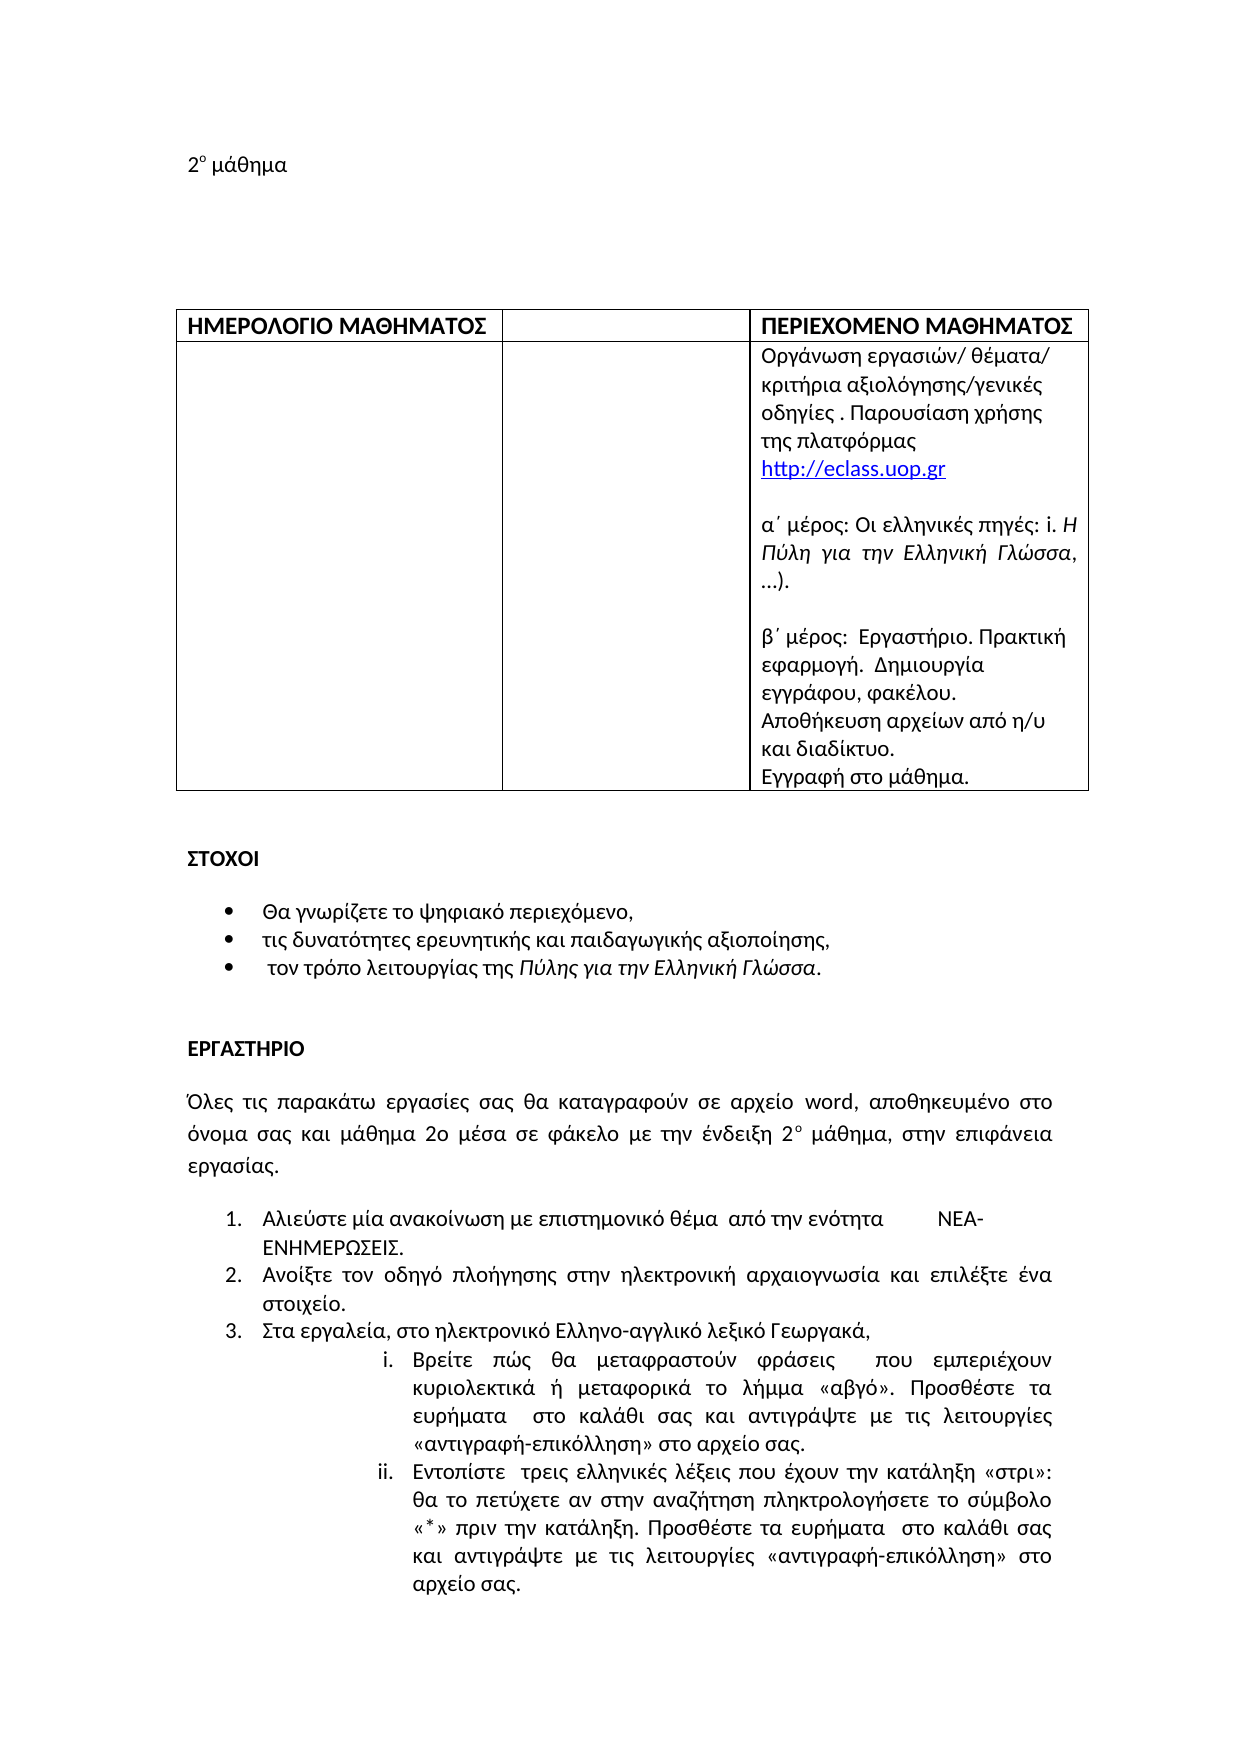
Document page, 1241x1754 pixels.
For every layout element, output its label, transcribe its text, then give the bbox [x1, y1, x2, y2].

table_cell Οργάνωση εργασιών/ θέματα/ κριτήρια αξιολόγησης/γενικές οδηγίες . Παρουσίαση χρήσης της πλατφόρμας http://eclass.uop.gr α΄ μέρος: Οι ελληνικές πηγές: i. Η Πύλη για την Ελληνική Γλώσσα, …). β΄ μέρος: Εργαστήριο. Πρακτική εφαρμογή. Δημιουργία εγγράφου, φακέλου. Αποθήκευση αρχείων από η/υ και διαδίκτυο. Εγγραφή στο μάθημα. [751, 342, 1088, 790]
list Ανοίξτε τον οδηγό πλοήγησης στην ηλεκτρονική αρχαιογνωσία και επιλέξτε ένα στοιχείο. [225, 1261, 1053, 1317]
table_header ΠΕΡΙΕΧΟΜΕΝΟ ΜΑΘΗΜΑΤΟΣ [751, 310, 1088, 341]
text 2ο μάθημα [187, 150, 1053, 178]
text ΕΡΓΑΣΤΗΡΙΟ [187, 1034, 1053, 1062]
list Εντοπίστε τρεις ελληνικές λέξεις που έχουν την κατάληξη «στρι»: θα το πετύχετε αν στην αναζήτηση πληκτρολογήσετε το σύμβολο «*» πριν την κατάληξη. Προσθέστε τα ευρήματα στο καλάθι σας και αντιγράψτε με τις λειτουργίες «αντιγραφή-επικόλληση» στο αρχείο σας. [394, 1457, 1053, 1597]
list Στα εργαλεία, στο ηλεκτρονικό Ελληνο-αγγλικό λεξικό Γεωργακά, [225, 1317, 1053, 1345]
list τις δυνατότητες ερευνητικής και παιδαγωγικής αξιοποίησης, [225, 925, 1053, 953]
list Θα γνωρίζετε το ψηφιακό περιεχόμενο, [225, 897, 1053, 925]
table_header [503, 310, 749, 341]
list τον τρόπο λειτουργίας της Πύλης για την Ελληνική Γλώσσα. [225, 953, 1053, 981]
text Όλες τις παρακάτω εργασίες σας θα καταγραφούν σε αρχείο word, αποθηκευμένο στο όνομα σας και μάθημα 2ο μέσα σε φάκελο με την ένδειξη 2ο μάθημα, στην επιφάνεια εργασίας. [187, 1087, 1053, 1179]
list Αλιεύστε μία ανακοίνωση με επιστημονικό θέμα από την ενότητα ΝΕΑ-ΕΝΗΜΕΡΩΣΕΙΣ. [225, 1204, 1053, 1261]
table_cell [503, 342, 749, 790]
text ΣΤΟΧΟΙ [187, 844, 1053, 872]
table_cell [177, 342, 502, 790]
list Βρείτε πώς θα μεταφραστούν φράσεις που εμπεριέχουν κυριολεκτικά ή μεταφορικά το λήμμα «αβγό». Προσθέστε τα ευρήματα στο καλάθι σας και αντιγράψτε με τις λειτουργίες «αντιγραφή-επικόλληση» στο αρχείο σας. [394, 1345, 1053, 1457]
table_header ΗΜΕΡΟΛΟΓΙΟ ΜΑΘΗΜΑΤΟΣ [177, 310, 502, 341]
